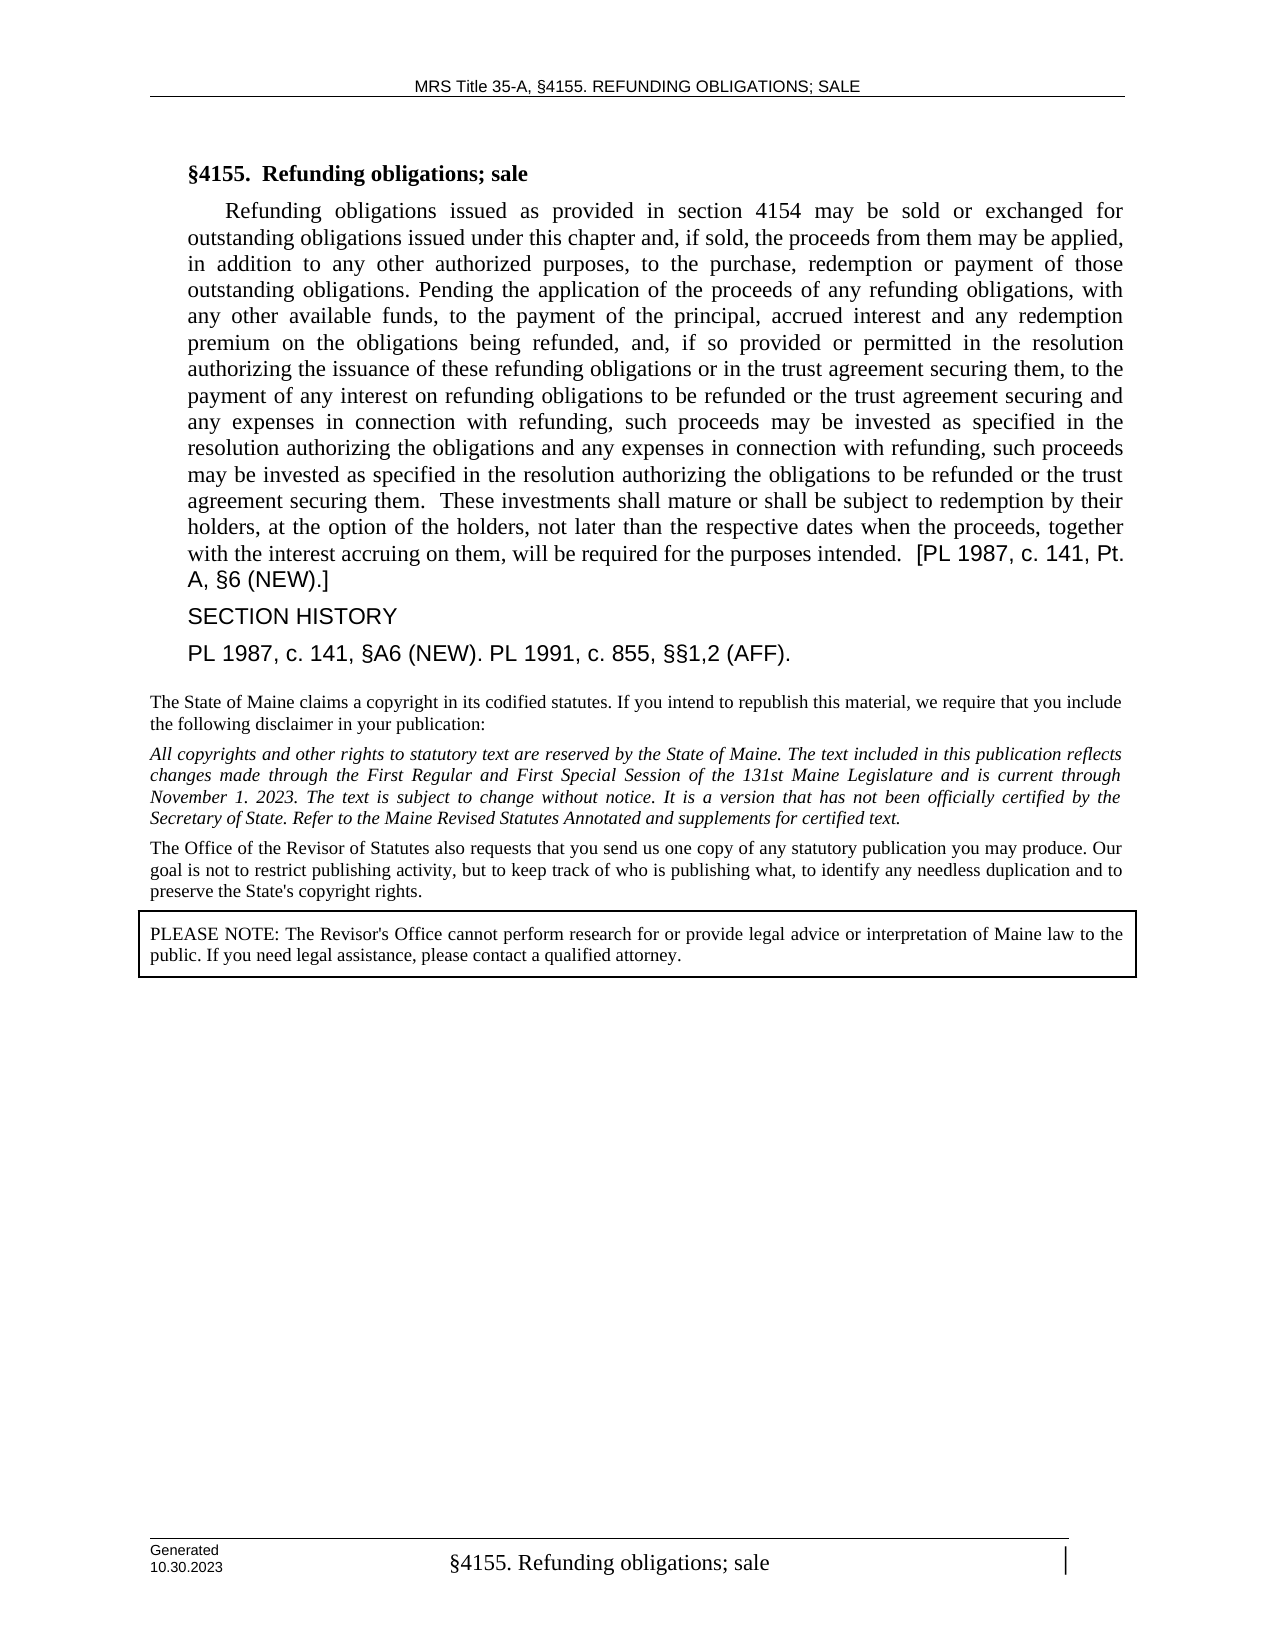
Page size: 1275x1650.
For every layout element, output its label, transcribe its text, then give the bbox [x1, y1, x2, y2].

text PLEASE NOTE: The Revisor's Office cannot perform research for or provide legal advice or interpretation of Maine law to the public. If you need legal assistance, please contact a qualified attorney. [140, 912, 1135, 976]
text §4155. Refunding obligations; sale [187, 160, 1125, 187]
text PL 1987, c. 141, §A6 (NEW). PL 1991, c. 855, §§1,2 (AFF). [187, 640, 1125, 666]
text The State of Maine claims a copyright in its codified statutes. If you intend to republish this material, we require that you include the following disclaimer in your publication: [150, 691, 1125, 734]
text The Office of the Revisor of Statutes also requests that you send us one copy of any statutory publication you may produce. Our goal is not to restrict publishing activity, but to keep track of who is publishing what, to identify any needless duplication and to preserve the State's copyright rights. [150, 837, 1125, 902]
text Refunding obligations issued as provided in section 4154 may be sold or exchanged for outstanding obligations issued under this chapter and, if sold, the proceeds from them may be applied, in addition to any other authorized purposes, to the purchase, redemption or payment of those outstanding obligations. Pending the application of the proceeds of any refunding obligations, with any other available funds, to the payment of the principal, accrued interest and any redemption premium on the obligations being refunded, and, if so provided or permitted in the resolution authorizing the issuance of these refunding obligations or in the trust agreement securing them, to the payment of any interest on refunding obligations to be refunded or the trust agreement securing and any expenses in connection with refunding, such proceeds may be invested as specified in the resolution authorizing the obligations and any expenses in connection with refunding, such proceeds may be invested as specified in the resolution authorizing the obligations to be refunded or the trust agreement securing them. These investments shall mature or shall be subject to redemption by their holders, at the option of the holders, not later than the respective dates when the proceeds, together with the interest accruing on them, will be required for the purposes intended. [PL 1987, c. 141, Pt. A, §6 (NEW).] [187, 197, 1125, 593]
text SECTION HISTORY [187, 603, 1125, 629]
text All copyrights and other rights to statutory text are reserved by the State of Maine. The text included in this publication reflects changes made through the First Regular and First Special Session of the 131st Maine Legislature and is current through November 1. 2023 . The text is subject to change without notice. It is a version that has not been officially certified by the Secretary of State. Refer to the Maine Revised Statutes Annotated and supplements for certified text. [150, 743, 1125, 829]
